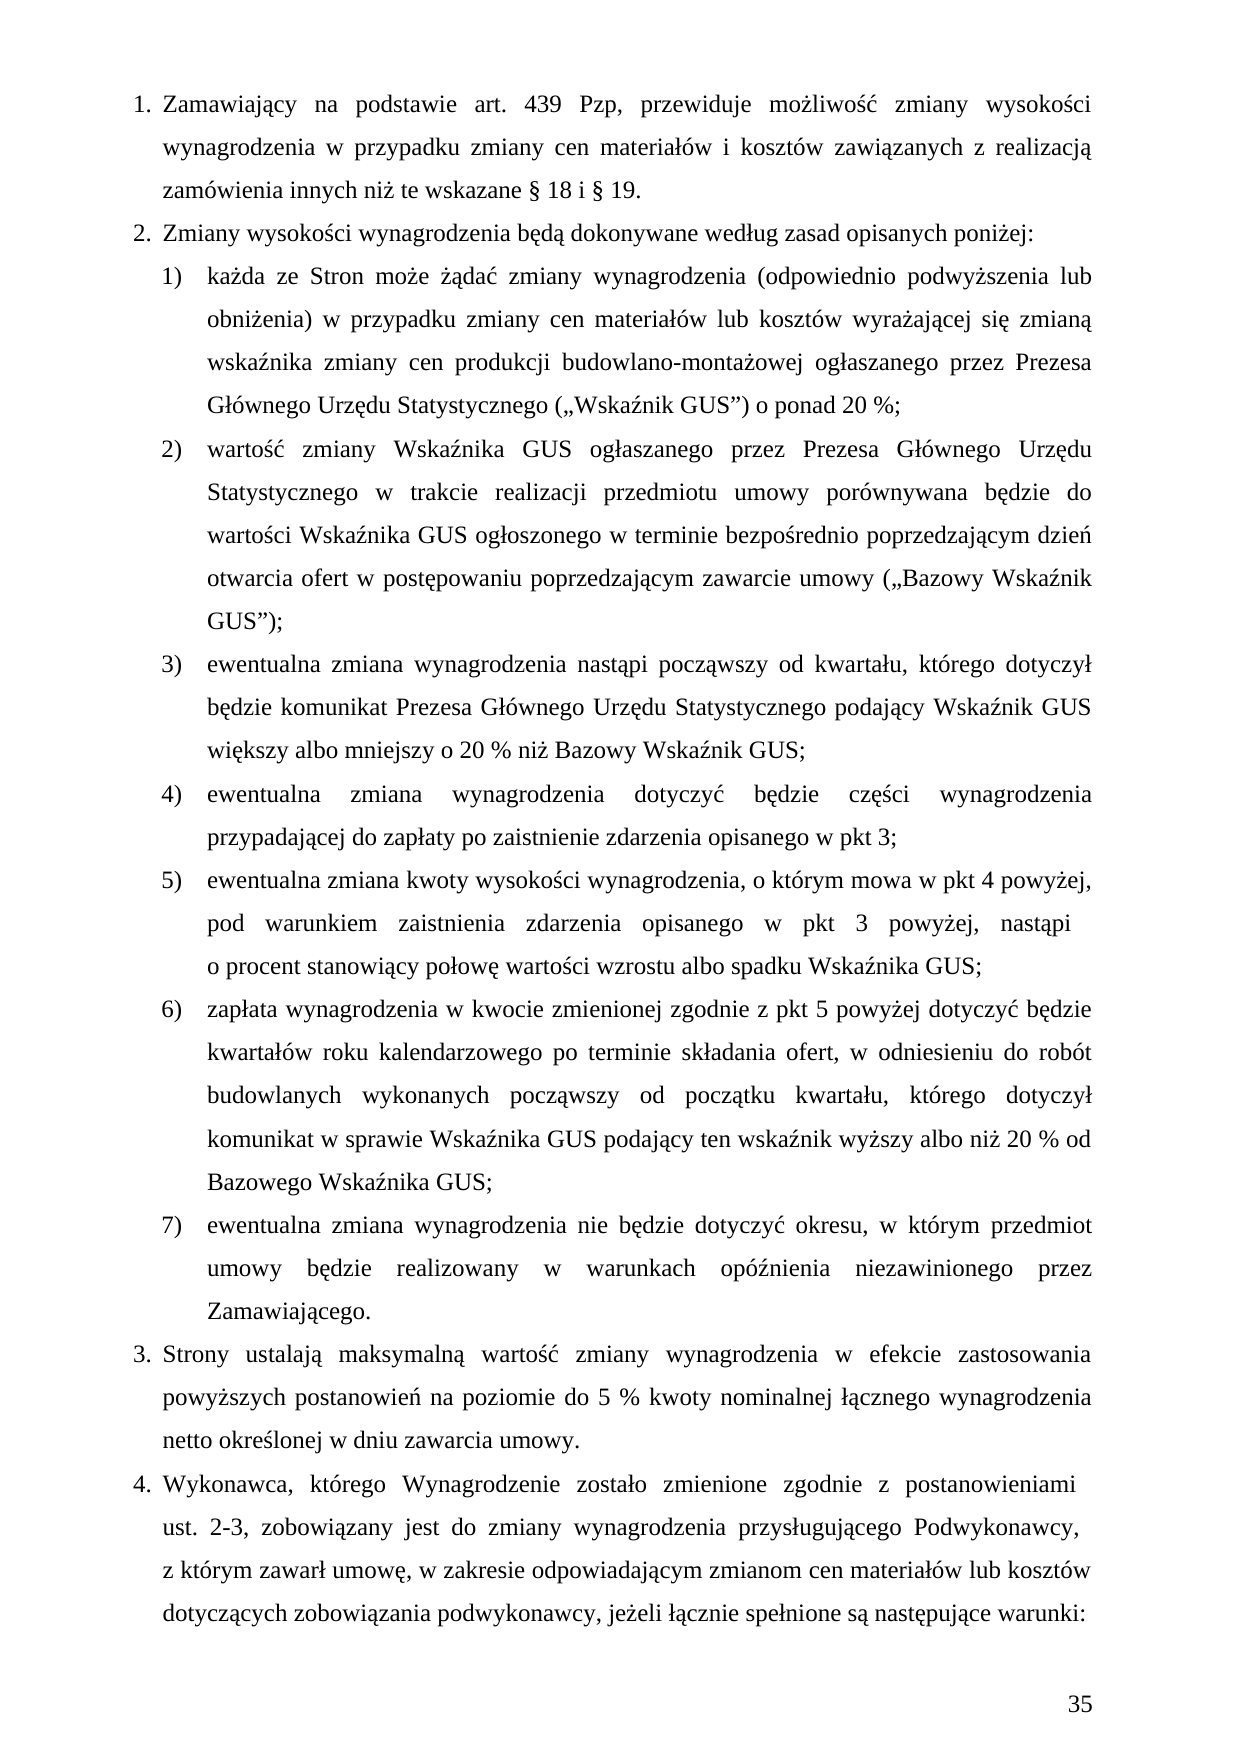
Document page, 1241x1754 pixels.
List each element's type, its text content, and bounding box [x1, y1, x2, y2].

list Zmiany wysokości wynagrodzenia będą dokonywane według zasad opisanych poniżej: [133, 218, 1092, 247]
text 6) zapłata wynagrodzenia w kwocie zmienionej zgodnie z pkt 5 powyżej dotyczyć będzie kwartałów roku kalendarzowego po terminie składania ofert, w odniesieniu do robót budowlanych wykonanych począwszy od początku kwartału, którego dotyczył komunikat w sprawie Wskaźnika GUS podający ten wskaźnik wyższy albo niż 20 % od Bazowego Wskaźnika GUS; [161, 994, 1092, 1196]
text 7) ewentualna zmiana wynagrodzenia nie będzie dotyczyć okresu, w którym przedmiot umowy będzie realizowany w warunkach opóźnienia niezawinionego przez Zamawiającego. [161, 1210, 1092, 1325]
text 2) wartość zmiany Wskaźnika GUS ogłaszanego przez Prezesa Głównego Urzędu Statystycznego w trakcie realizacji przedmiotu umowy porównywana będzie do wartości Wskaźnika GUS ogłoszonego w terminie bezpośrednio poprzedzającym dzień otwarcia ofert w postępowaniu poprzedzającym zawarcie umowy („Bazowy Wskaźnik GUS”); [161, 434, 1092, 635]
text 3) ewentualna zmiana wynagrodzenia nastąpi począwszy od kwartału, którego dotyczył będzie komunikat Prezesa Głównego Urzędu Statystycznego podający Wskaźnik GUS większy albo mniejszy o 20 % niż Bazowy Wskaźnik GUS; [161, 649, 1092, 764]
list Wykonawca, którego Wynagrodzenie zostało zmienione zgodnie z postanowieniami ust. 2-3, zobowiązany jest do zmiany wynagrodzenia przysługującego Podwykonawcy, z którym zawarł umowę, w zakresie odpowiadającym zmianom cen materiałów lub kosztów dotyczących zobowiązania podwykonawcy, jeżeli łącznie spełnione są następujące warunki: [133, 1469, 1092, 1627]
text 4) ewentualna zmiana wynagrodzenia dotyczyć będzie części wynagrodzenia przypadającej do zapłaty po zaistnienie zdarzenia opisanego w pkt 3; [161, 779, 1092, 851]
list Zamawiający na podstawie art. 439 Pzp, przewiduje możliwość zmiany wysokości wynagrodzenia w przypadku zmiany cen materiałów i kosztów zawiązanych z realizacją zamówienia innych niż te wskazane § 18 i § 19. [133, 89, 1092, 204]
list każda ze Stron może żądać zmiany wynagrodzenia (odpowiednio podwyższenia lub obniżenia) w przypadku zmiany cen materiałów lub kosztów wyrażającej się zmianą wskaźnika zmiany cen produkcji budowlano-montażowej ogłaszanego przez Prezesa Głównego Urzędu Statystycznego („Wskaźnik GUS”) o ponad 20 %; [161, 261, 1092, 419]
text 5) ewentualna zmiana kwoty wysokości wynagrodzenia, o którym mowa w pkt 4 powyżej, pod warunkiem zaistnienia zdarzenia opisanego w pkt 3 powyżej, nastąpi o procent stanowiący połowę wartości wzrostu albo spadku Wskaźnika GUS; [161, 865, 1092, 980]
list Strony ustalają maksymalną wartość zmiany wynagrodzenia w efekcie zastosowania powyższych postanowień na poziomie do 5 % kwoty nominalnej łącznego wynagrodzenia netto określonej w dniu zawarcia umowy. [133, 1339, 1092, 1454]
